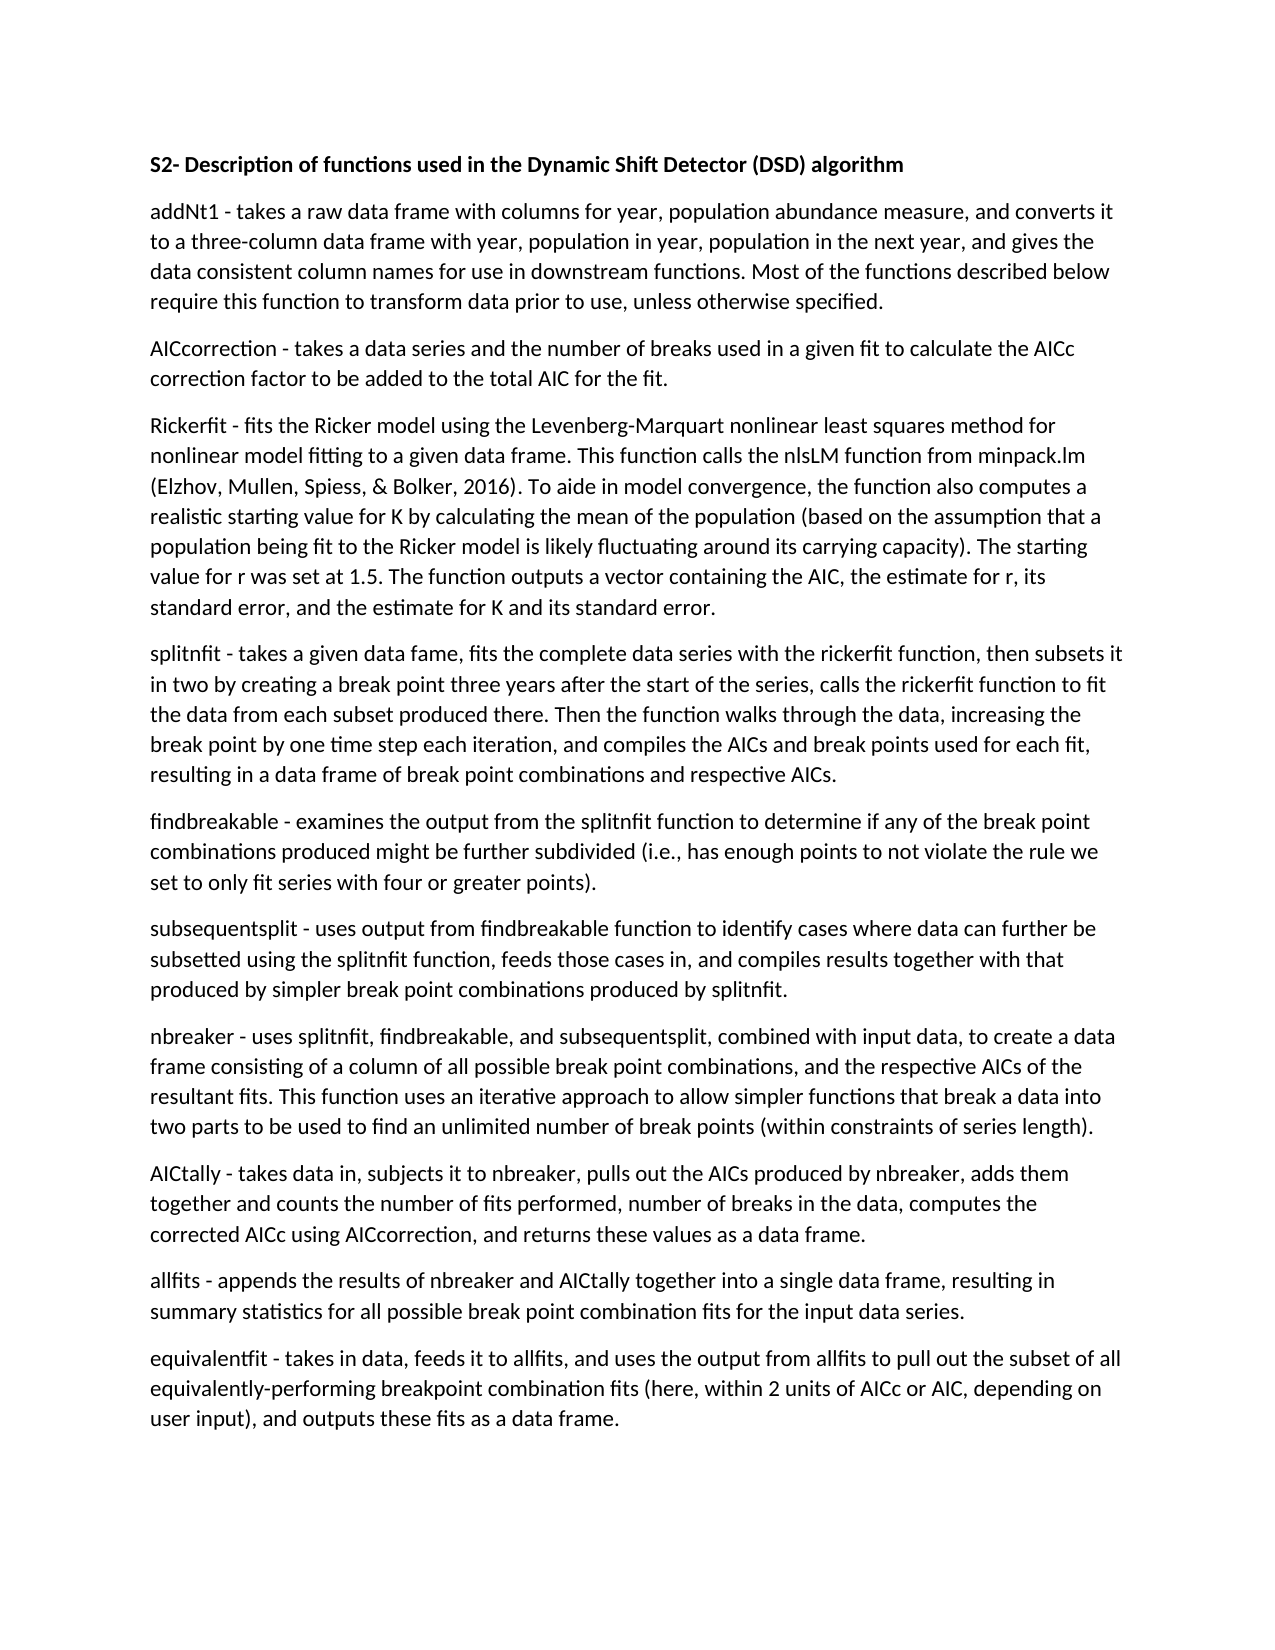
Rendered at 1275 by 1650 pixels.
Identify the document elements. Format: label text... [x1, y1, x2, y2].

text AICtally - takes data in, subjects it to nbreaker, pulls out the AICs produced by nbreaker, adds them together and counts the number of fits performed, number of breaks in the data, computes the corrected AICc using AICcorrection, and returns these values as a data frame. [150, 1159, 1125, 1248]
text S2- Description of functions used in the Dynamic Shift Detector (DSD) algorithm [150, 150, 1125, 178]
text equivalentfit - takes in data, feeds it to allfits, and uses the output from allfits to pull out the subset of all equivalently-performing breakpoint combination fits (here, within 2 units of AICc or AIC, depending on user input), and outputs these fits as a data frame. [150, 1344, 1125, 1432]
text nbreaker - uses splitnfit, findbreakable, and subsequentsplit, combined with input data, to create a data frame consisting of a column of all possible break point combinations, and the respective AICs of the resultant fits. This function uses an iterative approach to allow simpler functions that break a data into two parts to be used to find an unlimited number of break points (within constraints of series length). [150, 1022, 1125, 1141]
text AICcorrection - takes a data series and the number of breaks used in a given fit to calculate the AICc correction factor to be added to the total AIC for the fit. [150, 334, 1125, 393]
text splitnfit - takes a given data fame, fits the complete data series with the rickerfit function, then subsets it in two by creating a break point three years after the start of the series, calls the rickerfit function to fit the data from each subset produced there. Then the function walks through the data, increasing the break point by one time step each iteration, and compiles the AICs and break points used for each fit, resulting in a data frame of break point combinations and respective AICs. [150, 639, 1125, 788]
text findbreakable - examines the output from the splitnfit function to determine if any of the break point combinations produced might be further subdivided (i.e., has enough points to not violate the rule we set to only fit series with four or greater points). [150, 807, 1125, 896]
text addNt1 - takes a raw data frame with columns for year, population abundance measure, and converts it to a three-column data frame with year, population in year, population in the next year, and gives the data consistent column names for use in downstream functions. Most of the functions described below require this function to transform data prior to use, unless otherwise specified. [150, 197, 1125, 316]
text subsequentsplit - uses output from findbreakable function to identify cases where data can further be subsetted using the splitnfit function, feeds those cases in, and compiles results together with that produced by simpler break point combinations produced by splitnfit. [150, 914, 1125, 1003]
text allfits - appends the results of nbreaker and AICtally together into a single data frame, resulting in summary statistics for all possible break point combination fits for the input data series. [150, 1267, 1125, 1325]
text Rickerfit - fits the Ricker model using the Levenberg-Marquart nonlinear least squares method for nonlinear model fitting to a given data frame. This function calls the nlsLM function from minpack.lm (Elzhov, Mullen, Spiess, & Bolker, 2016). To aide in model convergence, the function also computes a realistic starting value for K by calculating the mean of the population (based on the assumption that a population being fit to the Ricker model is likely fluctuating around its carrying capacity). The starting value for r was set at 1.5. The function outputs a vector containing the AIC, the estimate for r, its standard error, and the estimate for K and its standard error. [150, 411, 1125, 621]
